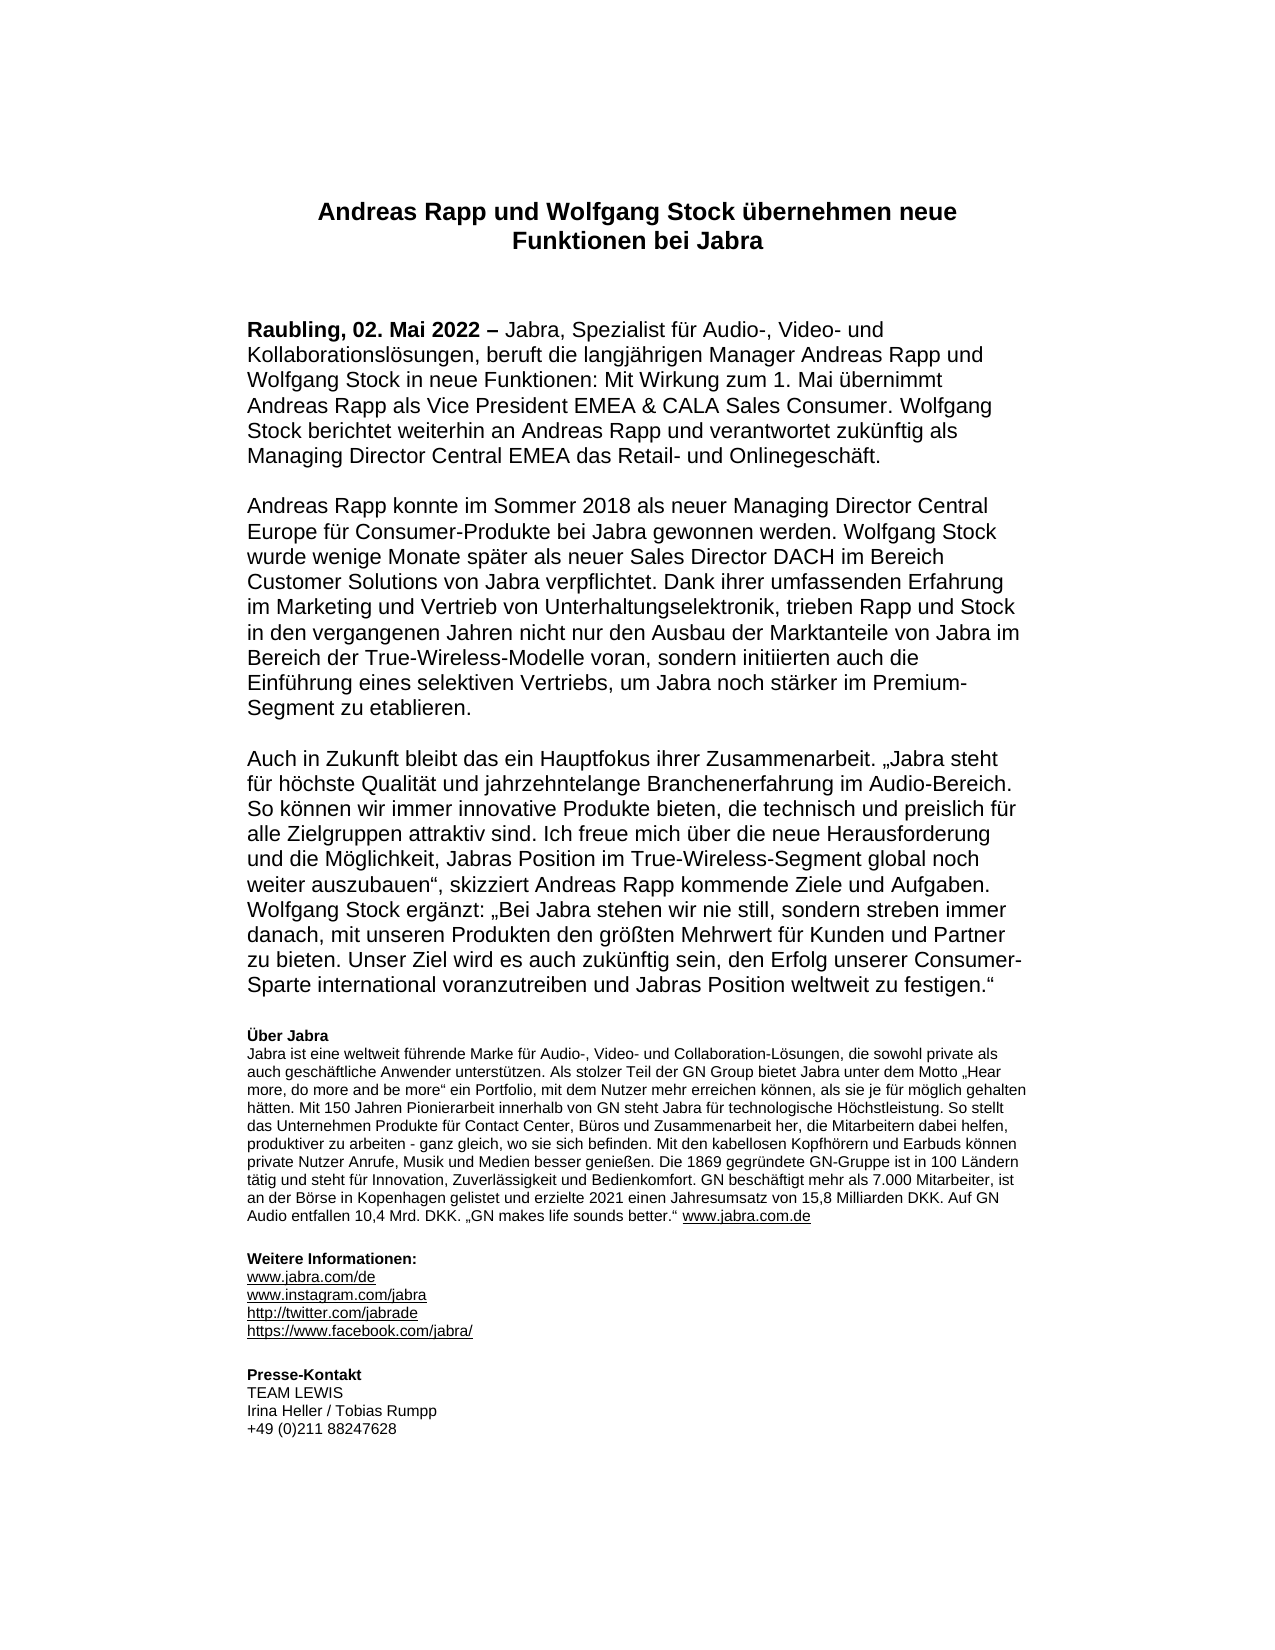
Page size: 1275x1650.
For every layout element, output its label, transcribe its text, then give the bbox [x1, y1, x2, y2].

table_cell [216, 270, 1059, 1484]
table_header Andreas Rapp und Wolfgang Stock übernehmen neue Funktionen bei Jabra [216, 150, 1059, 270]
